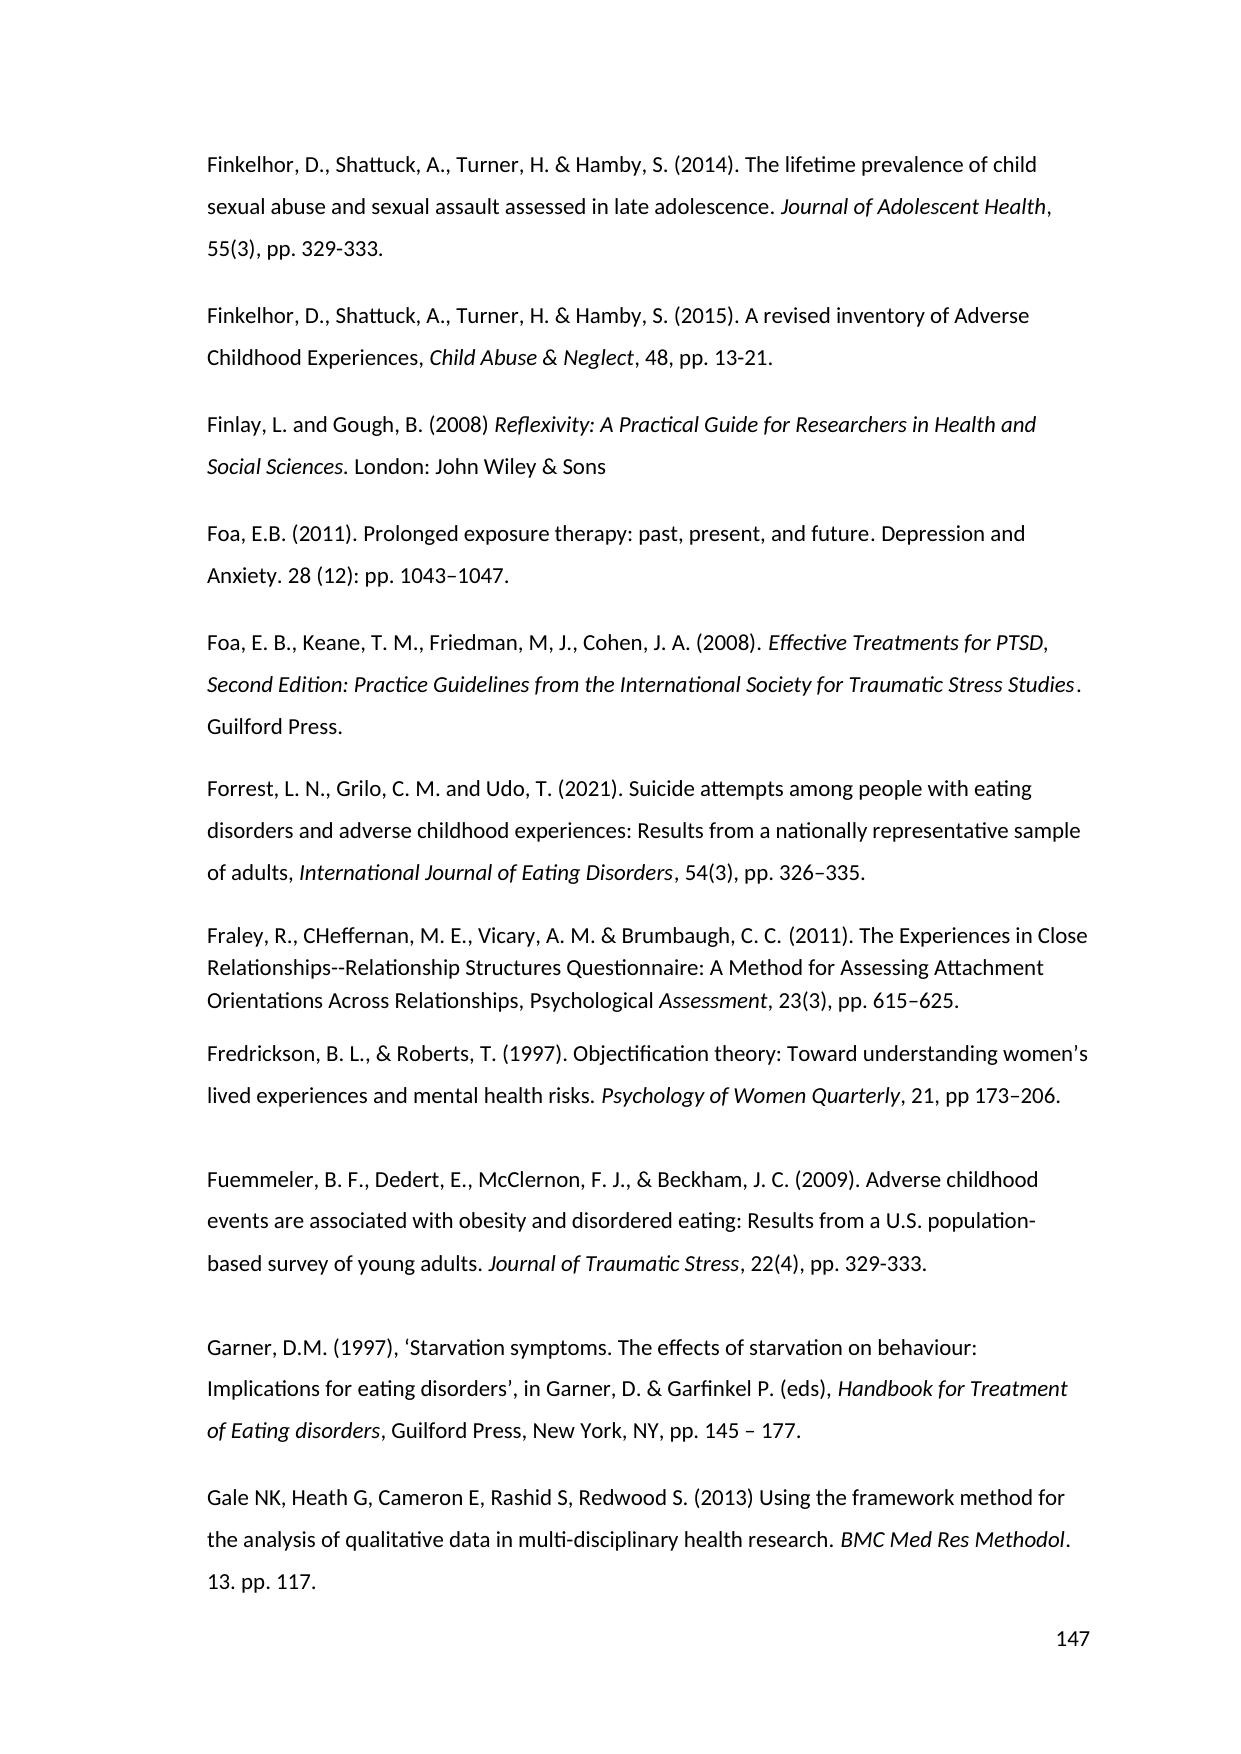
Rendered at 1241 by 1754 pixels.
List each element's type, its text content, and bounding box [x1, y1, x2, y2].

text Garner, D.M. (1997), ‘Starvation symptoms. The effects of starvation on behaviour: Implications for eating disorders’, in Garner, D. & Garfinkel P. (eds), Handbook for Treatment of Eating disorders, Guilford Press, New York, NY, pp. 145 – 177. [207, 1333, 1090, 1444]
text Fuemmeler, B. F., Dedert, E., McClernon, F. J., & Beckham, J. C. (2009). Adverse childhood events are associated with obesity and disordered eating: Results from a U.S. population-based survey of young adults. Journal of Traumatic Stress, 22(4), pp. 329-333. [207, 1165, 1090, 1277]
text Gale NK, Heath G, Cameron E, Rashid S, Redwood S. (2013) Using the framework method for the analysis of qualitative data in multi-disciplinary health research. BMC Med Res Methodol. 13. pp. 117. [207, 1483, 1090, 1596]
text Foa, E. B., Keane, T. M., Friedman, M, J., Cohen, J. A. (2008). Effective Treatments for PTSD, Second Edition: Practice Guidelines from the International Society for Traumatic Stress Studies. Guilford Press. [207, 628, 1090, 740]
text Finlay, L. and Gough, B. (2008) Reflexivity: A Practical Guide for Researchers in Health and Social Sciences. London: John Wiley & Sons [207, 410, 1090, 480]
text Finkelhor, D., Shattuck, A., Turner, H. & Hamby, S. (2015). A revised inventory of Adverse Childhood Experiences, Child Abuse & Neglect, 48, pp. 13-21. [207, 301, 1090, 371]
text Foa, E.B. (2011). Prolonged exposure therapy: past, present, and future. Depression and Anxiety. 28 (12): pp. 1043–1047. [207, 519, 1090, 589]
text Finkelhor, D., Shattuck, A., Turner, H. & Hamby, S. (2014). The lifetime prevalence of child sexual abuse and sexual assault assessed in late adolescence. Journal of Adolescent Health, 55(3), pp. 329-333. [207, 150, 1090, 262]
text Fraley, R., CHeffernan, M. E., Vicary, A. M. & Brumbaugh, C. C. (2011). The Experiences in Close Relationships--Relationship Structures Questionnaire: A Method for Assessing Attachment Orientations Across Relationships, Psychological Assessment, 23(3), pp. 615–625. [207, 921, 1090, 1014]
text Fredrickson, B. L., & Roberts, T. (1997). Objectification theory: Toward understanding women’s lived experiences and mental health risks. Psychology of Women Quarterly, 21, pp 173–206. [207, 1039, 1090, 1109]
text Forrest, L. N., Grilo, C. M. and Udo, T. (2021). Suicide attempts among people with eating disorders and adverse childhood experiences: Results from a nationally representative sample of adults, International Journal of Eating Disorders, 54(3), pp. 326–335. [207, 774, 1090, 887]
